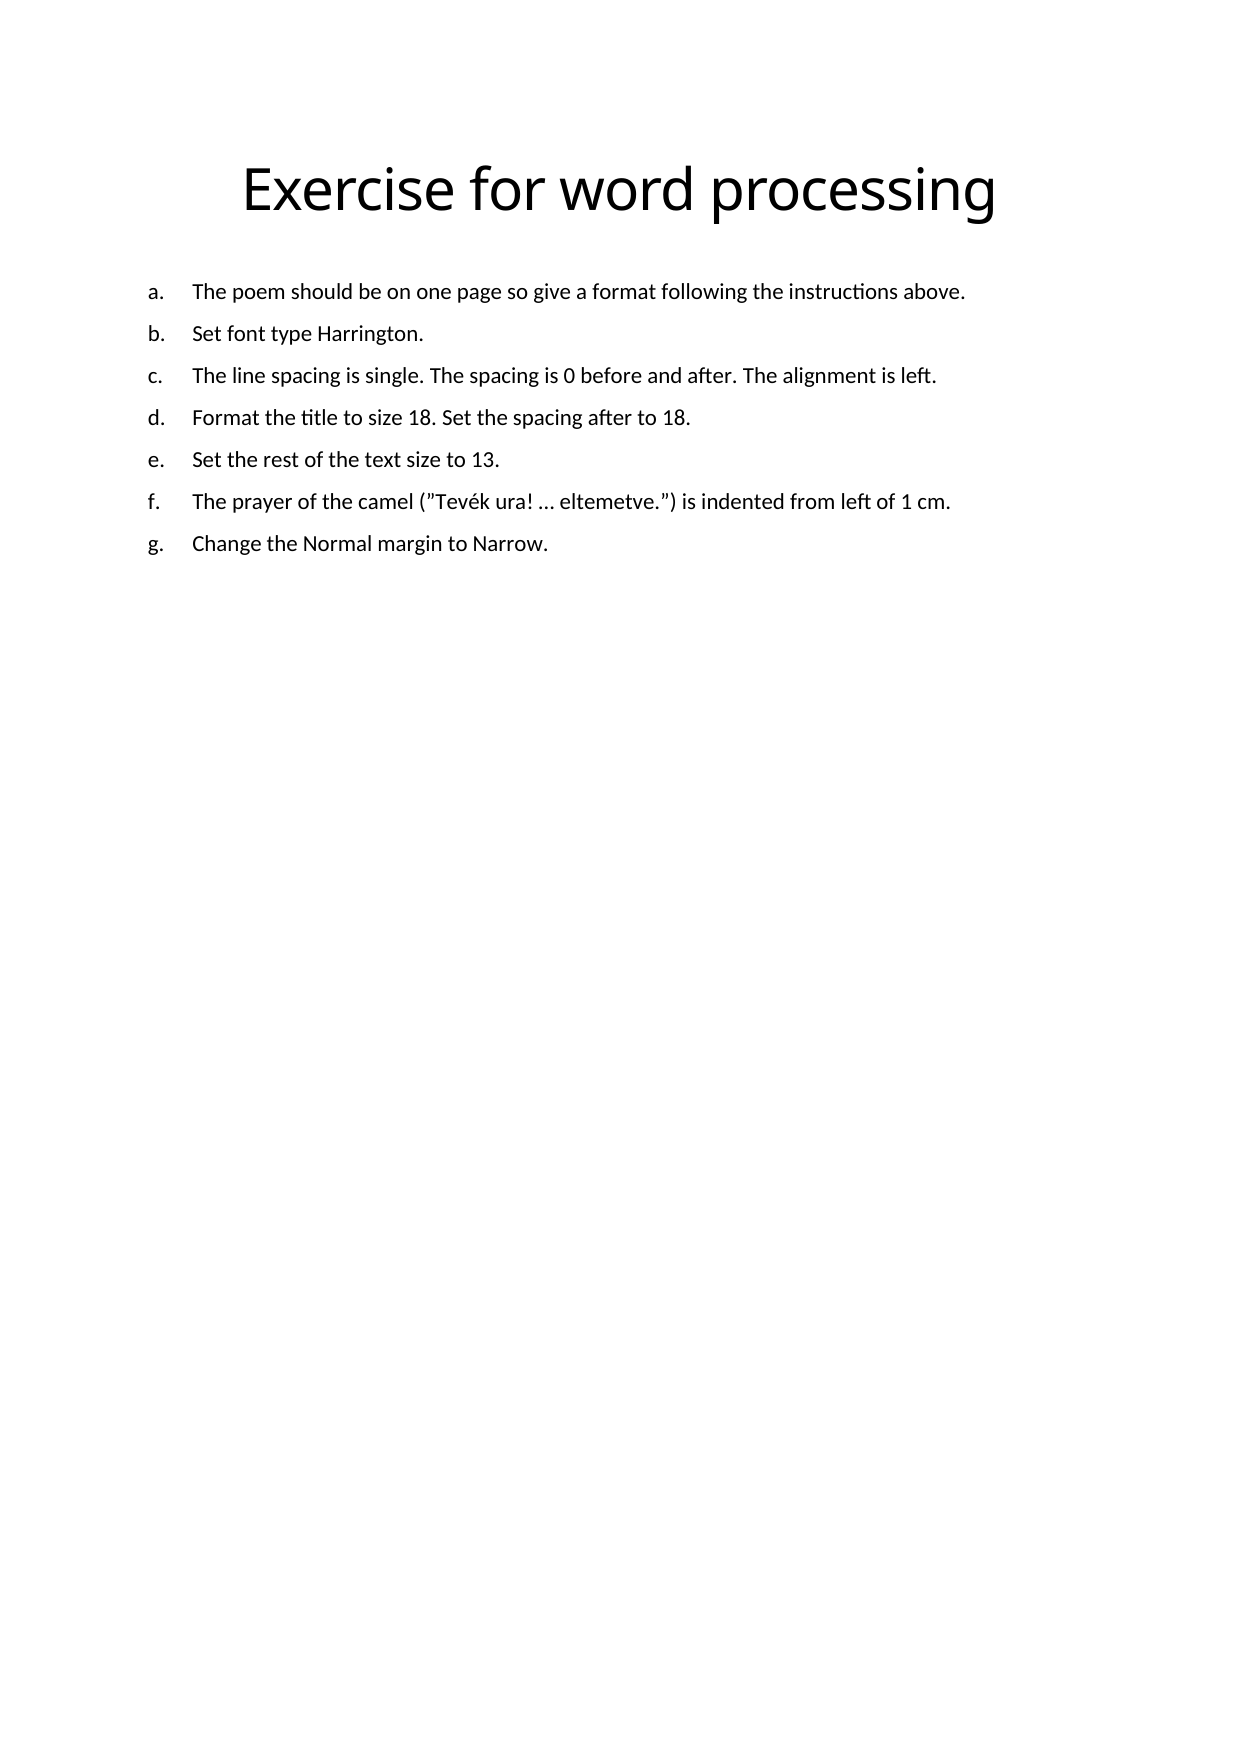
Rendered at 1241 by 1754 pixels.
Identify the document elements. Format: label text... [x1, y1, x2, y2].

list The prayer of the camel (”Tevék ura! … eltemetve.”) is indented from left of 1 cm. [148, 487, 1093, 515]
list The poem should be on one page so give a format following the instructions above. [148, 277, 1093, 305]
list Change the Normal margin to Narrow. [148, 529, 1093, 557]
list Format the title to size 18. Set the spacing after to 18. [148, 403, 1093, 431]
list Set the rest of the text size to 13. [148, 445, 1093, 473]
list The line spacing is single. The spacing is 0 before and after. The alignment is left. [148, 361, 1093, 389]
list Set font type Harrington. [148, 319, 1093, 347]
title Exercise for word processing [148, 148, 1093, 227]
